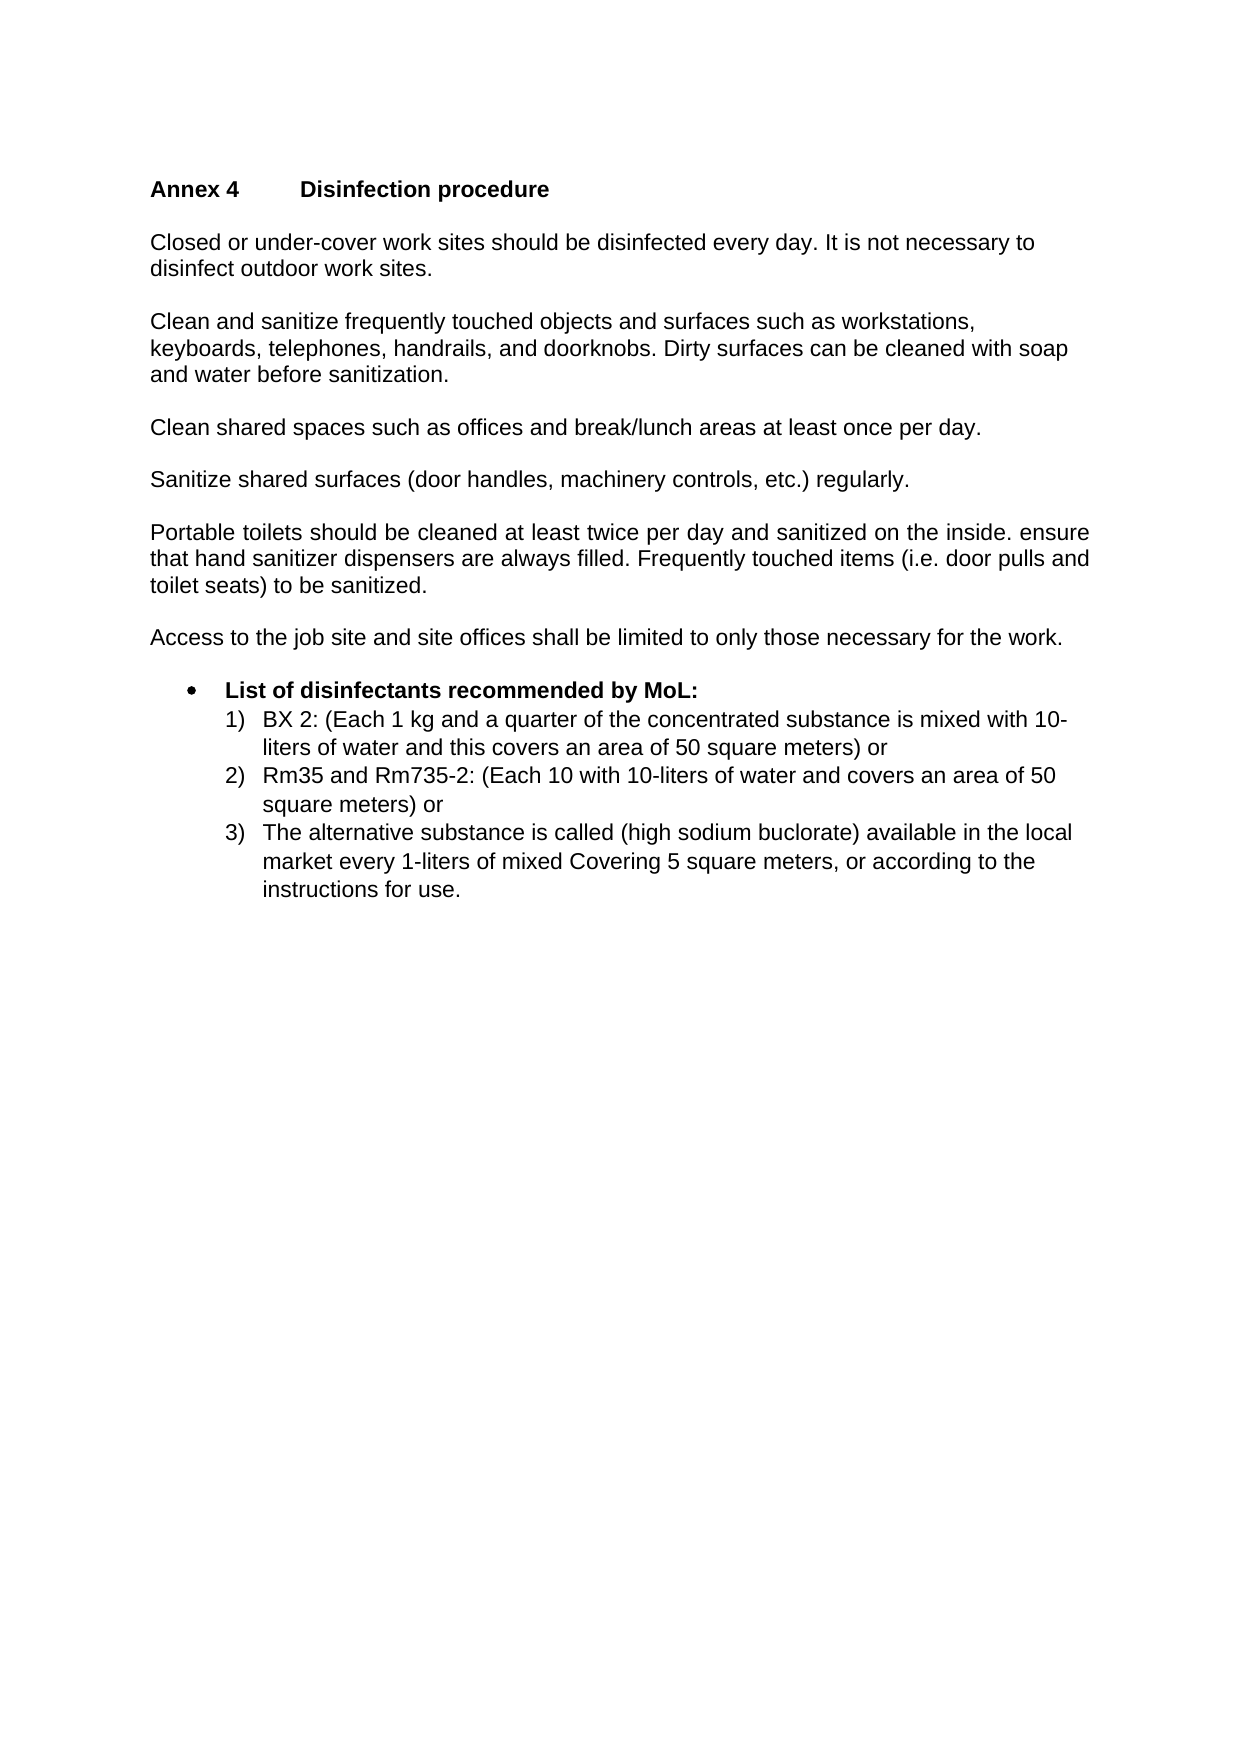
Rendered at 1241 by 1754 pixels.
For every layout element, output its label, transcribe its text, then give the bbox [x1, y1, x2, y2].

text Closed or under-cover work sites should be disinfected every day. It is not necessary to disinfect outdoor work sites. [150, 229, 1090, 282]
text Clean and sanitize frequently touched objects and surfaces such as workstations, keyboards, telephones, handrails, and doorknobs. Dirty surfaces can be cleaned with soap and water before sanitization. [150, 308, 1090, 387]
text Annex 4 Disinfection procedure [150, 176, 1090, 203]
text Sanitize shared surfaces (door handles, machinery controls, etc.) regularly. [150, 466, 1090, 493]
text Portable toilets should be cleaned at least twice per day and sanitized on the inside. ensure that hand sanitizer dispensers are always filled. Frequently touched items (i.e. door pulls and toilet seats) to be sanitized. [150, 519, 1090, 598]
text Clean shared spaces such as offices and break/lunch areas at least once per day. [150, 413, 1090, 440]
text Access to the job site and site offices shall be limited to only those necessary for the work. [150, 624, 1090, 651]
list List of disinfectants recommended by MoL: [187, 677, 1090, 703]
list Rm35 and Rm735-2: (Each 10 with 10-liters of water and covers an area of 50 square meters) or [225, 762, 1090, 817]
list BX 2: (Each 1 kg and a quarter of the concentrated substance is mixed with 10-liters of water and this covers an area of 50 square meters) or [225, 706, 1090, 760]
list The alternative substance is called (high sodium buclorate) available in the local market every 1-liters of mixed Covering 5 square meters, or according to the instructions for use. [225, 819, 1090, 902]
